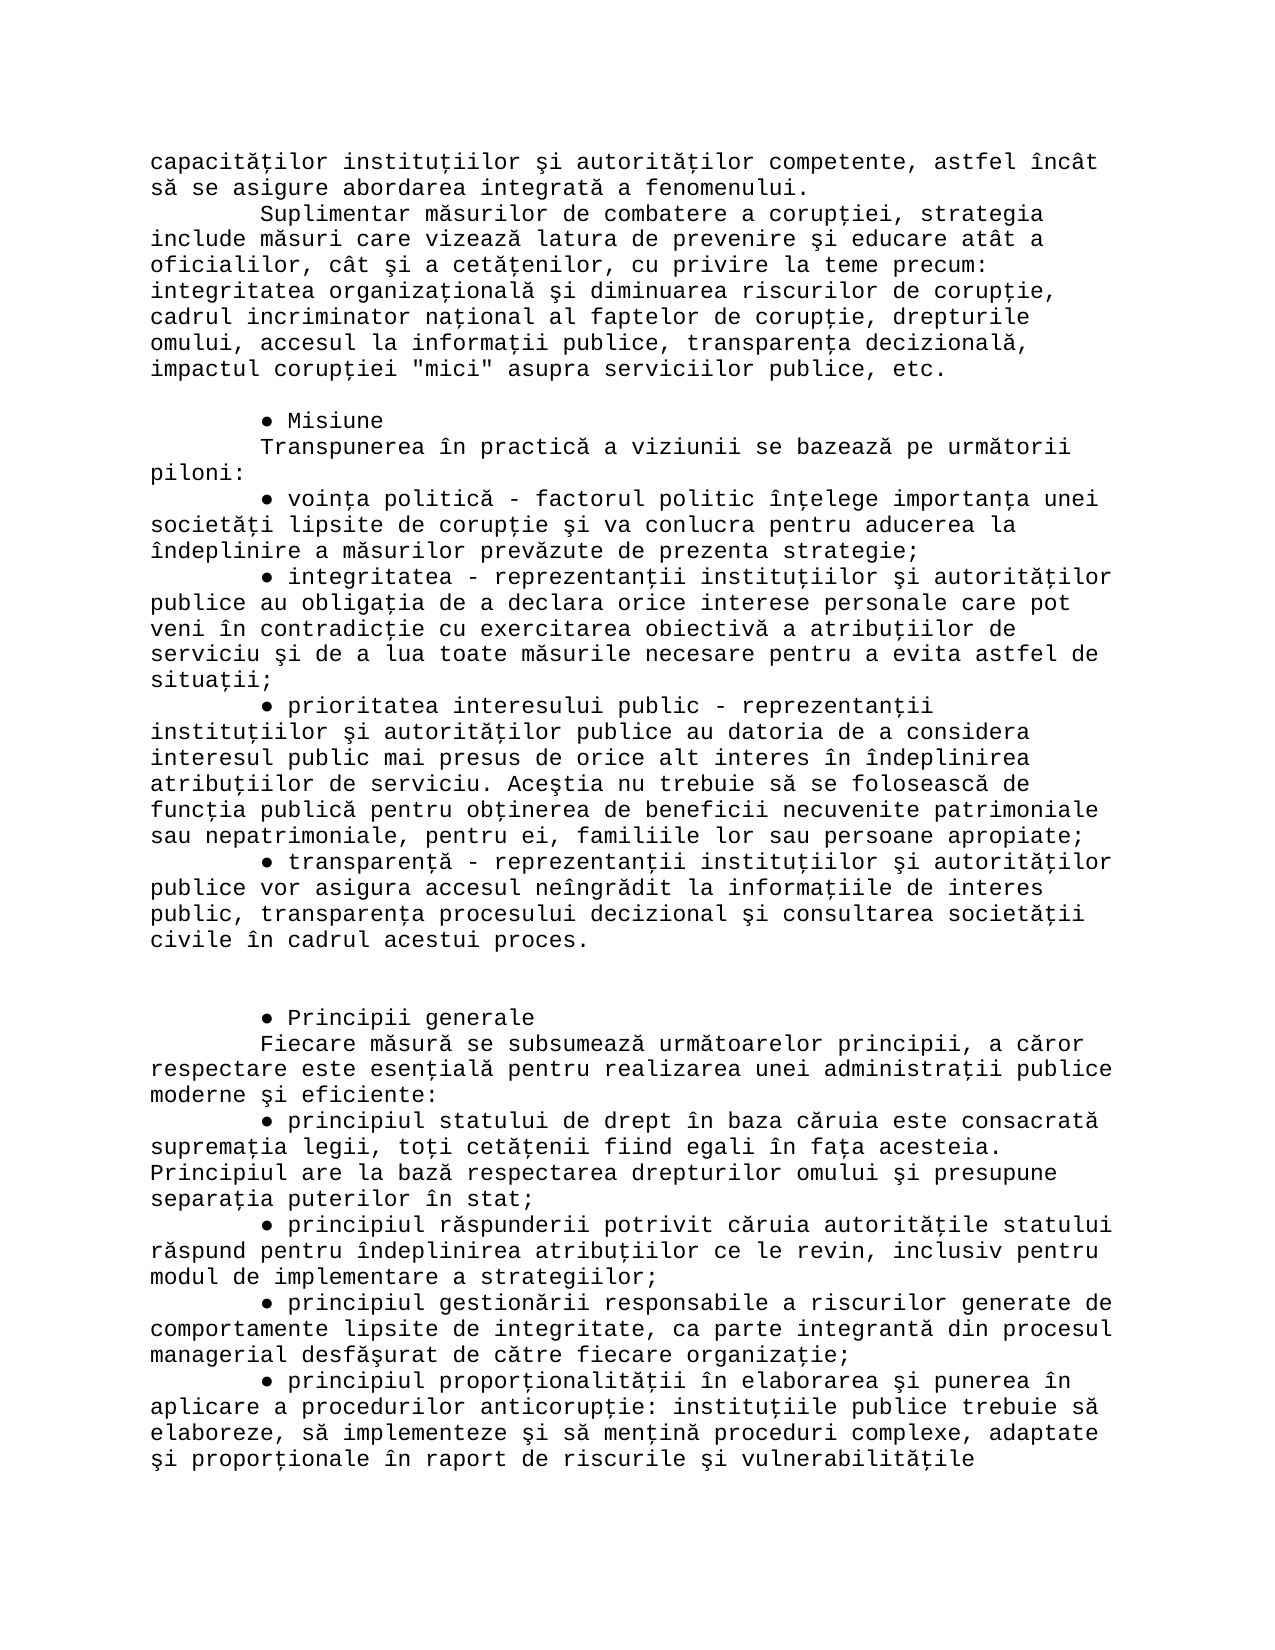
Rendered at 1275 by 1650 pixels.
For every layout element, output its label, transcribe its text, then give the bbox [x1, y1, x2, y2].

text ● voinţa politică - factorul politic înţelege importanţa unei societăţi lipsite de corupţie şi va conlucra pentru aducerea la îndeplinire a măsurilor prevăzute de prezenta strategie; [150, 487, 1125, 565]
text Suplimentar măsurilor de combatere a corupţiei, strategia include măsuri care vizează latura de prevenire şi educare atât a oficialilor, cât şi a cetăţenilor, cu privire la teme precum: integritatea organizaţională şi diminuarea riscurilor de corupţie, cadrul incriminator naţional al faptelor de corupţie, drepturile omului, accesul la informaţii publice, transparenţa decizională, impactul corupţiei "mici" asupra serviciilor publice, etc. [150, 202, 1125, 383]
text ● Principii generale [150, 1006, 1125, 1032]
text ● prioritatea interesului public - reprezentanţii instituţiilor şi autorităţilor publice au datoria de a considera interesul public mai presus de orice alt interes în îndeplinirea atribuţiilor de serviciu. Aceştia nu trebuie să se folosească de funcţia publică pentru obţinerea de beneficii necuvenite patrimoniale sau nepatrimoniale, pentru ei, familiile lor sau persoane apropiate; [150, 695, 1125, 850]
text Fiecare măsură se subsumează următoarelor principii, a căror respectare este esenţială pentru realizarea unei administraţii publice moderne şi eficiente: [150, 1032, 1125, 1110]
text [150, 150, 1125, 202]
text Transpunerea în practică a viziunii se bazează pe următorii piloni: [150, 435, 1125, 487]
text ● Misiune [150, 409, 1125, 435]
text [150, 1369, 1125, 1473]
text ● principiul gestionării responsabile a riscurilor generate de comportamente lipsite de integritate, ca parte integrantă din procesul managerial desfăşurat de către fiecare organizaţie; [150, 1291, 1125, 1369]
text ● principiul statului de drept în baza căruia este consacrată supremaţia legii, toţi cetăţenii fiind egali în faţa acesteia. Principiul are la bază respectarea drepturilor omului şi presupune separaţia puterilor în stat; [150, 1110, 1125, 1213]
text ● principiul răspunderii potrivit căruia autorităţile statului răspund pentru îndeplinirea atribuţiilor ce le revin, inclusiv pentru modul de implementare a strategiilor; [150, 1213, 1125, 1291]
text ● integritatea - reprezentanţii instituţiilor şi autorităţilor publice au obligaţia de a declara orice interese personale care pot veni în contradicţie cu exercitarea obiectivă a atribuţiilor de serviciu şi de a lua toate măsurile necesare pentru a evita astfel de situaţii; [150, 565, 1125, 695]
text ● transparenţă - reprezentanţii instituţiilor şi autorităţilor publice vor asigura accesul neîngrădit la informaţiile de interes public, transparenţa procesului decizional şi consultarea societăţii civile în cadrul acestui proces. [150, 850, 1125, 954]
